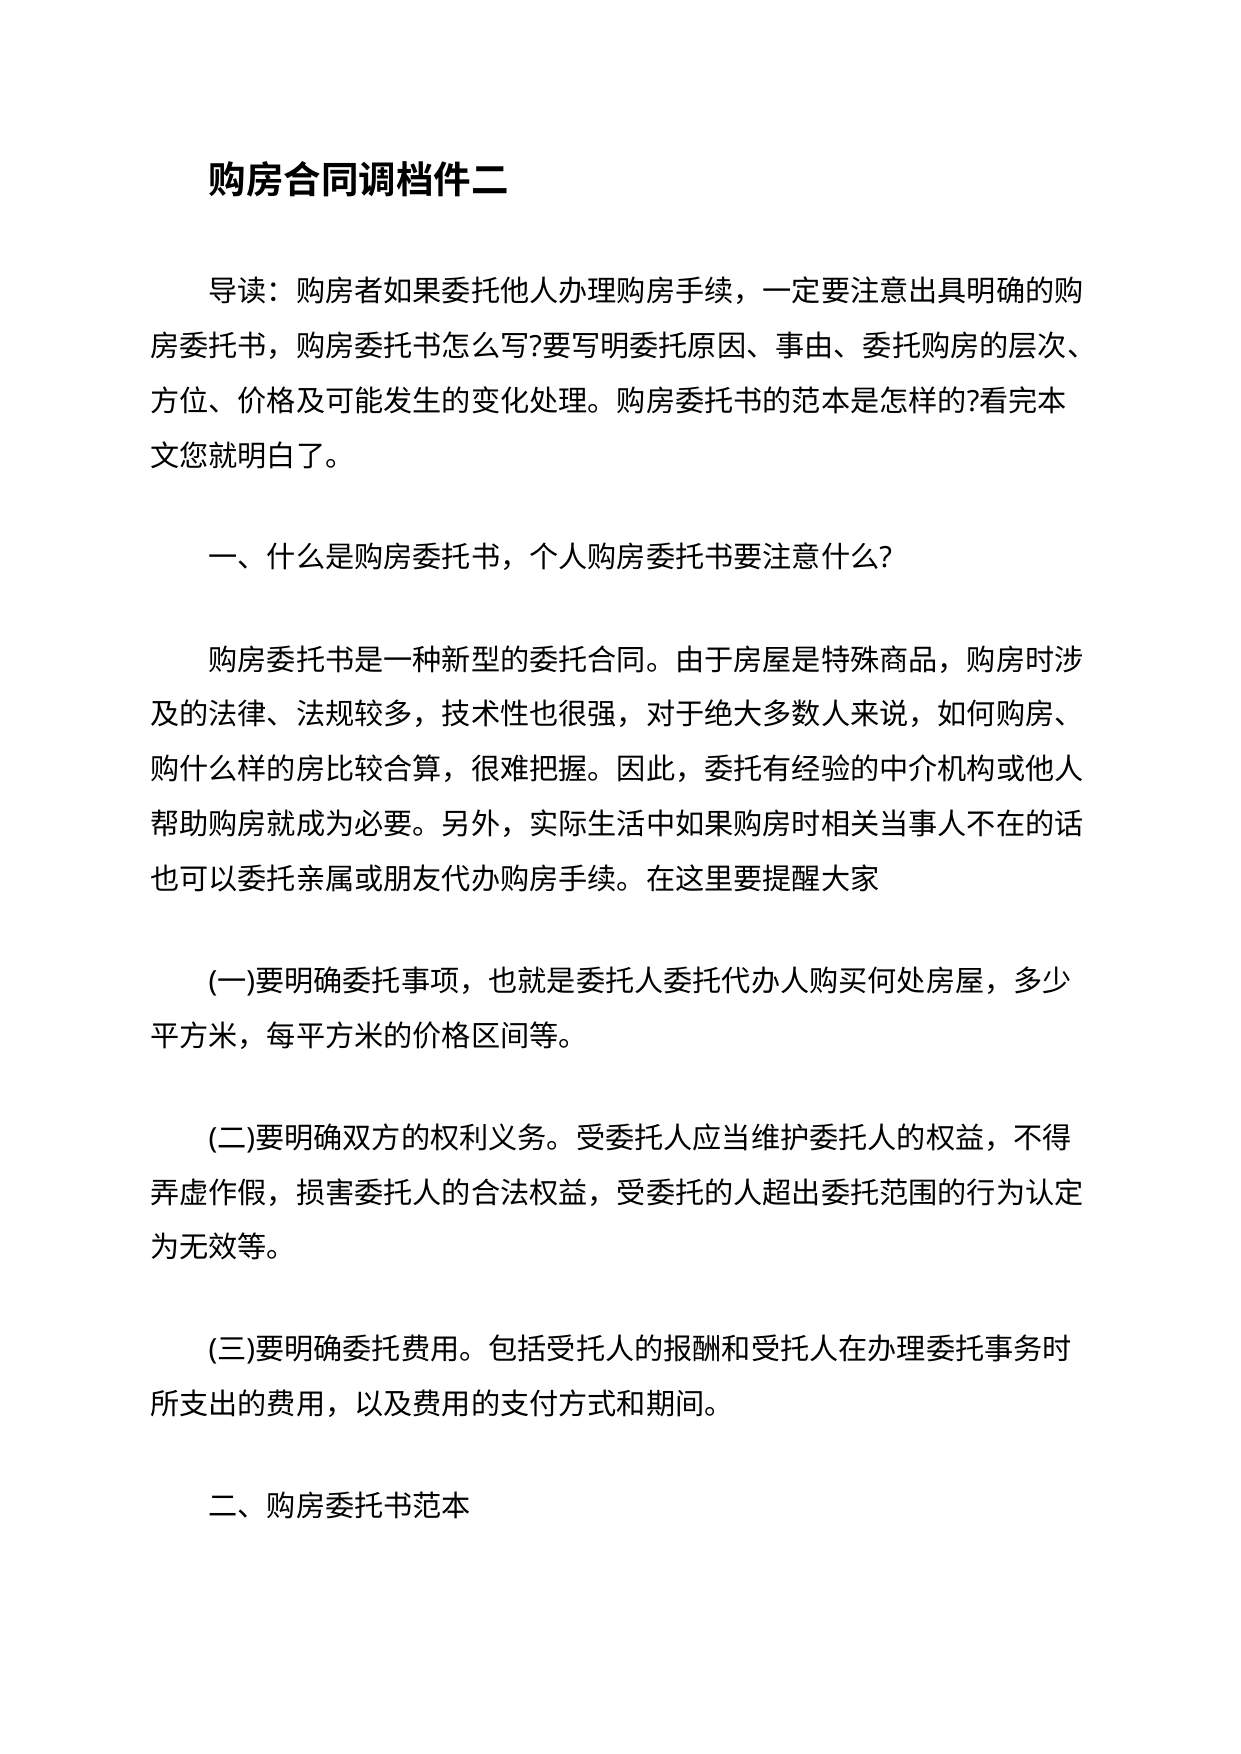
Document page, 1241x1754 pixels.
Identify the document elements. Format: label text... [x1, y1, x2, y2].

text (二)要明确双方的权利义务。受委托人应当维护委托人的权益，不得弄虚作假，损害委托人的合法权益，受委托的人超出委托范围的行为认定为无效等。 [150, 1114, 1090, 1266]
text (一)要明确委托事项，也就是委托人委托代办人购买何处房屋，多少平方米，每平方米的价格区间等。 [150, 957, 1090, 1055]
text 购房合同调档件二 [150, 150, 1090, 204]
text 购房委托书是一种新型的委托合同。由于房屋是特殊商品，购房时涉及的法律、法规较多，技术性也很强，对于绝大多数人来说，如何购房、购什么样的房比较合算，很难把握。因此，委托有经验的中介机构或他人帮助购房就成为必要。另外，实际生活中如果购房时相关当事人不在的话也可以委托亲属或朋友代办购房手续。在这里要提醒大家 [150, 636, 1090, 898]
text 一、什么是购房委托书，个人购房委托书要注意什么? [150, 534, 1090, 576]
text 二、购房委托书范本 [150, 1483, 1090, 1525]
text 导读：购房者如果委托他人办理购房手续，一定要注意出具明确的购房委托书，购房委托书怎么写?要写明委托原因、事由、委托购房的层次、方位、价格及可能发生的变化处理。购房委托书的范本是怎样的?看完本文您就明白了。 [150, 267, 1090, 474]
text (三)要明确委托费用。包括受托人的报酬和受托人在办理委托事务时所支出的费用，以及费用的支付方式和期间。 [150, 1326, 1090, 1423]
